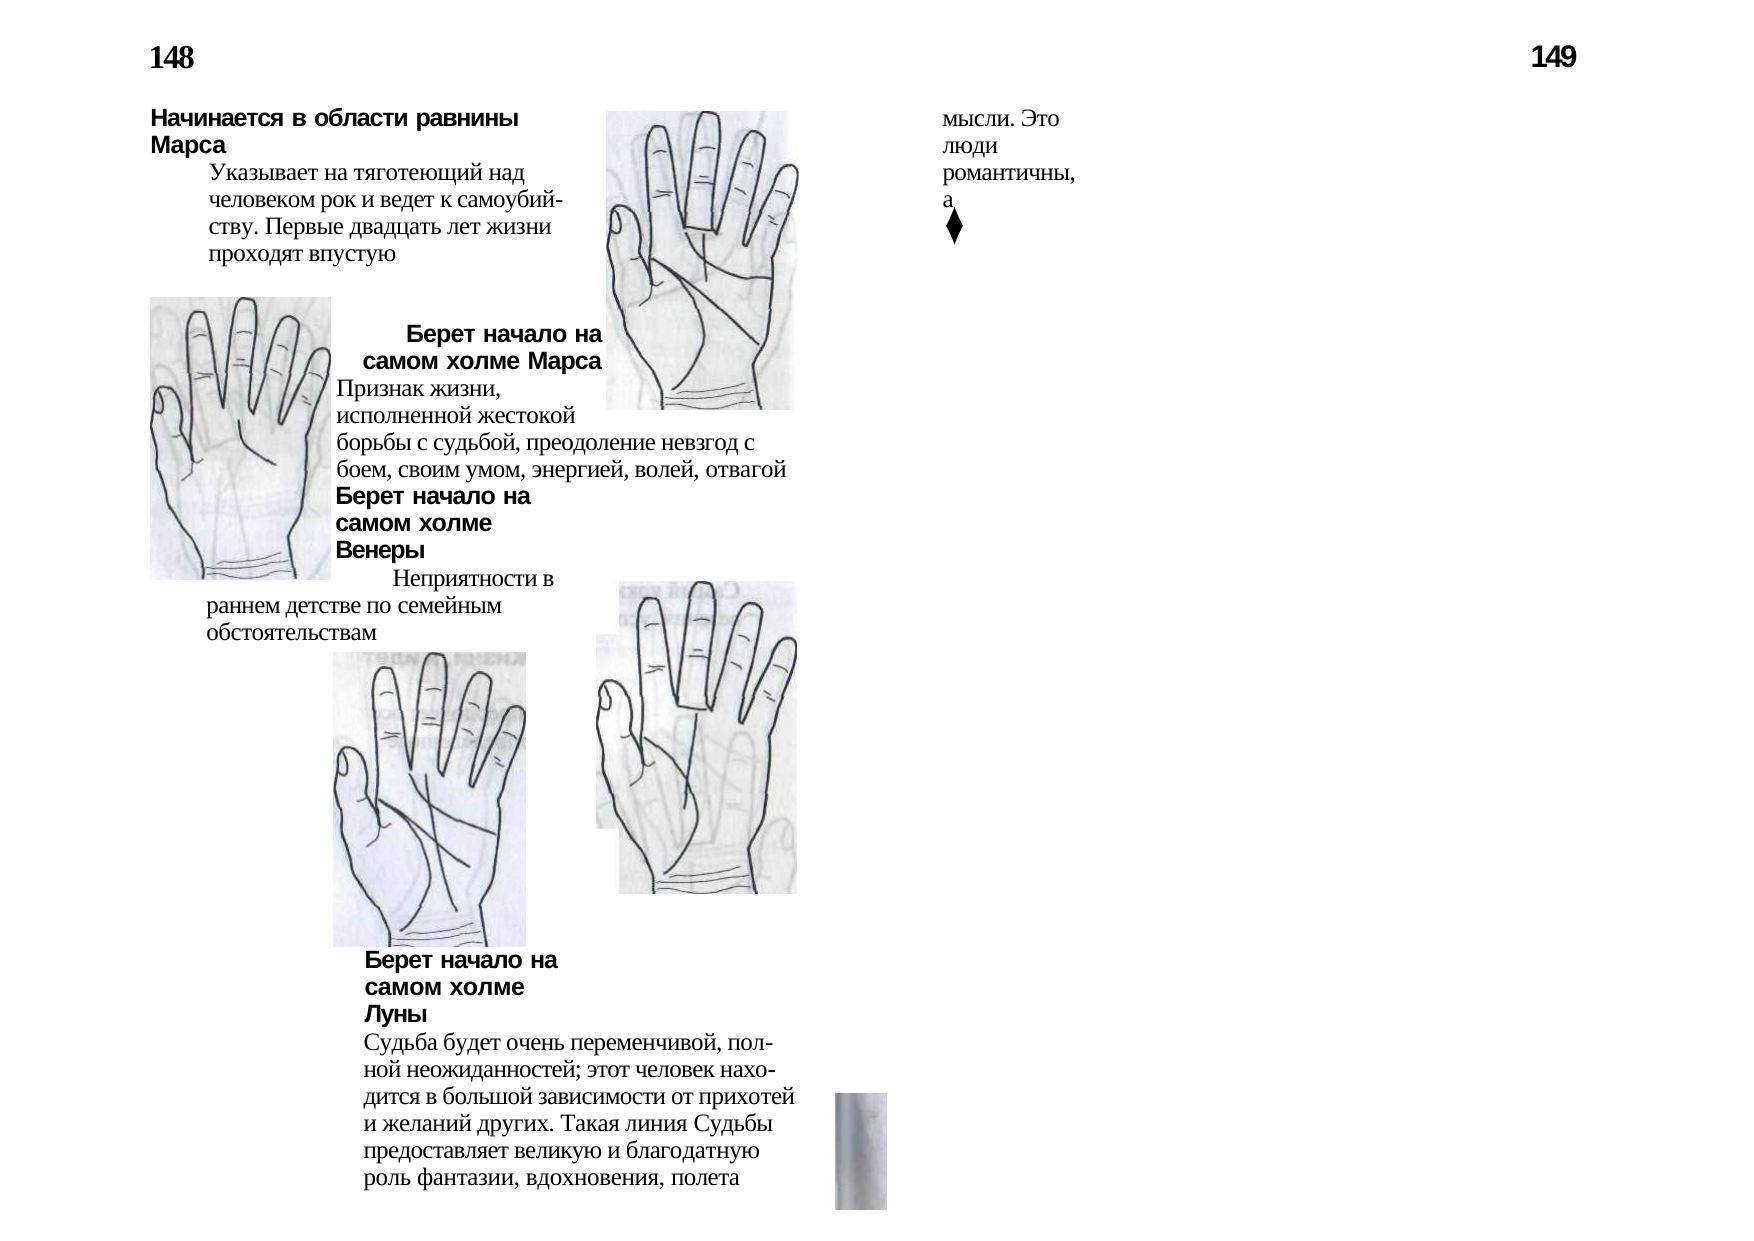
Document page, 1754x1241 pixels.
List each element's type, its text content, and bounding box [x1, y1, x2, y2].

text Признак жизни, исполненной жестокой борьбы с судьбой, преодоление невзгод с боем, своим умом, энергией, волей, отвагой [336, 375, 797, 483]
text Судьба будет очень переменчивой, полной неожиданностей; этот человек находится в большой зависимости от прихотей и желаний других. Такая линия Судьбы предоставляет великую и благодатную роль фантазии, вдохновения, полета мысли. Это люди романтичны, а [363, 1029, 797, 1191]
text Указывает на тяготеющий над человеком рок и ведет к самоубийству. Первые двадцать лет жизни проходят впустую [208, 159, 589, 267]
text Неприятности в раннем детстве по семейным обстоятельствам [206, 565, 589, 646]
text Берет начало на самом холме Марса [331, 321, 606, 375]
text Начинается в области равнины Марса [150, 105, 589, 159]
picture [835, 1093, 887, 1210]
picture [150, 297, 331, 580]
text 149 [1530, 38, 1606, 74]
picture [333, 652, 526, 947]
text ♦ [945, 205, 1606, 243]
picture [606, 111, 799, 410]
picture [596, 581, 797, 894]
text Берет начало на самом холме Венеры [331, 483, 537, 564]
text 148 [148, 37, 223, 76]
